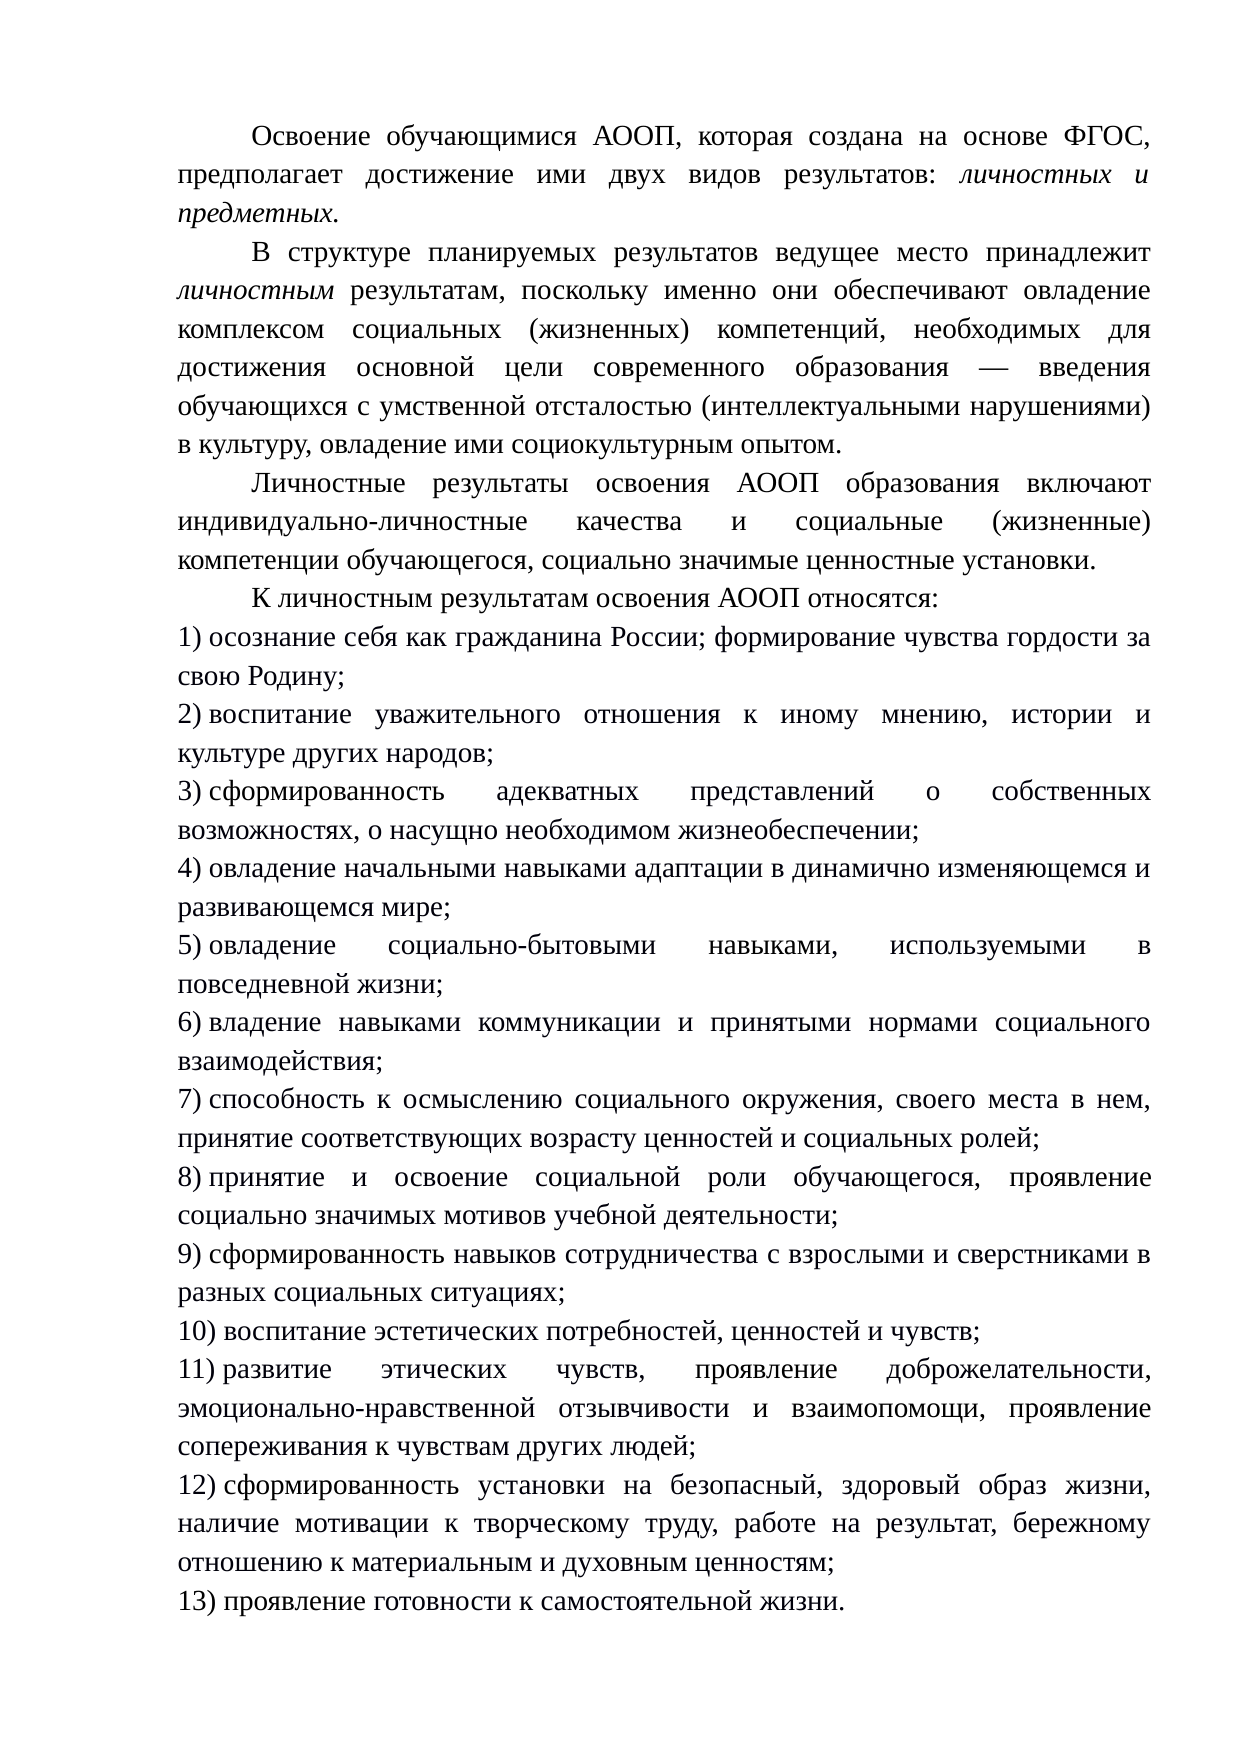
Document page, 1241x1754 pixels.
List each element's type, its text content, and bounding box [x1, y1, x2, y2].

text 9) сформированность навыков сотрудничества с взрослыми и сверстниками в разных социальных ситуациях; [177, 1236, 1152, 1308]
text 6) владение навыками коммуникации и принятыми нормами социального взаимодействия; [177, 1004, 1152, 1077]
text 5) овладение социально-бытовыми навыками, используемыми в повседневной жизни; [177, 927, 1152, 999]
text 11) развитие этических чувств, проявление доброжелательности, эмоционально-нравственной отзывчивости и взаимопомощи, проявление сопереживания к чувствам других людей; [177, 1351, 1152, 1462]
text 12) сформированность установки на безопасный, здоровый образ жизни, наличие мотивации к творческому труду, работе на результат, бережному отношению к материальным и духовным ценностям; [177, 1467, 1152, 1578]
text 7) способность к осмыслению социального окружения, своего места в нем, принятие соответствующих возрасту ценностей и социальных ролей; [177, 1082, 1152, 1154]
text 4) овладение начальными навыками адаптации в динамично изменяющемся и развивающемся мире; [177, 850, 1152, 922]
text 8) принятие и освоение социальной роли обучающегося, проявление социально значимых мотивов учебной деятельности; [177, 1159, 1152, 1231]
text 13) проявление готовности к самостоятельной жизни. [177, 1583, 1152, 1616]
text 1) осознание себя как гражданина России; формирование чувства гордости за свою Родину; [177, 619, 1152, 691]
text К личностным результатам освоения АООП относятся: [177, 581, 1152, 614]
text 2) воспитание уважительного отношения к иному мнению, истории и культуре других народов; [177, 696, 1152, 768]
text В структуре планируемых результатов ведущее место принадлежит личностным результатам, поскольку именно они обеспечивают овладение комплексом социальных (жизненных) компетенций, необходимых для достижения основной цели современного образования ― введения обучающихся с умственной отсталостью (интеллектуальными нарушениями) в культуру, овладение ими социокультурным опытом. [177, 234, 1152, 460]
text Освоение обучающимися АООП, которая создана на основе ФГОС, предполагает достижение ими двух видов результатов: личностных и предметных. [177, 118, 1152, 229]
text Личностные результаты освоения АООП образования включают индивидуально-личностные качества и социальные (жизненные) компетенции обучающегося, социально значимые ценностные установки. [177, 465, 1152, 576]
text 10) воспитание эстетических потребностей, ценностей и чувств; [177, 1313, 1152, 1346]
text 3) сформированность адекватных представлений о собственных возможностях, о насущно необходимом жизнеобеспечении; [177, 773, 1152, 845]
